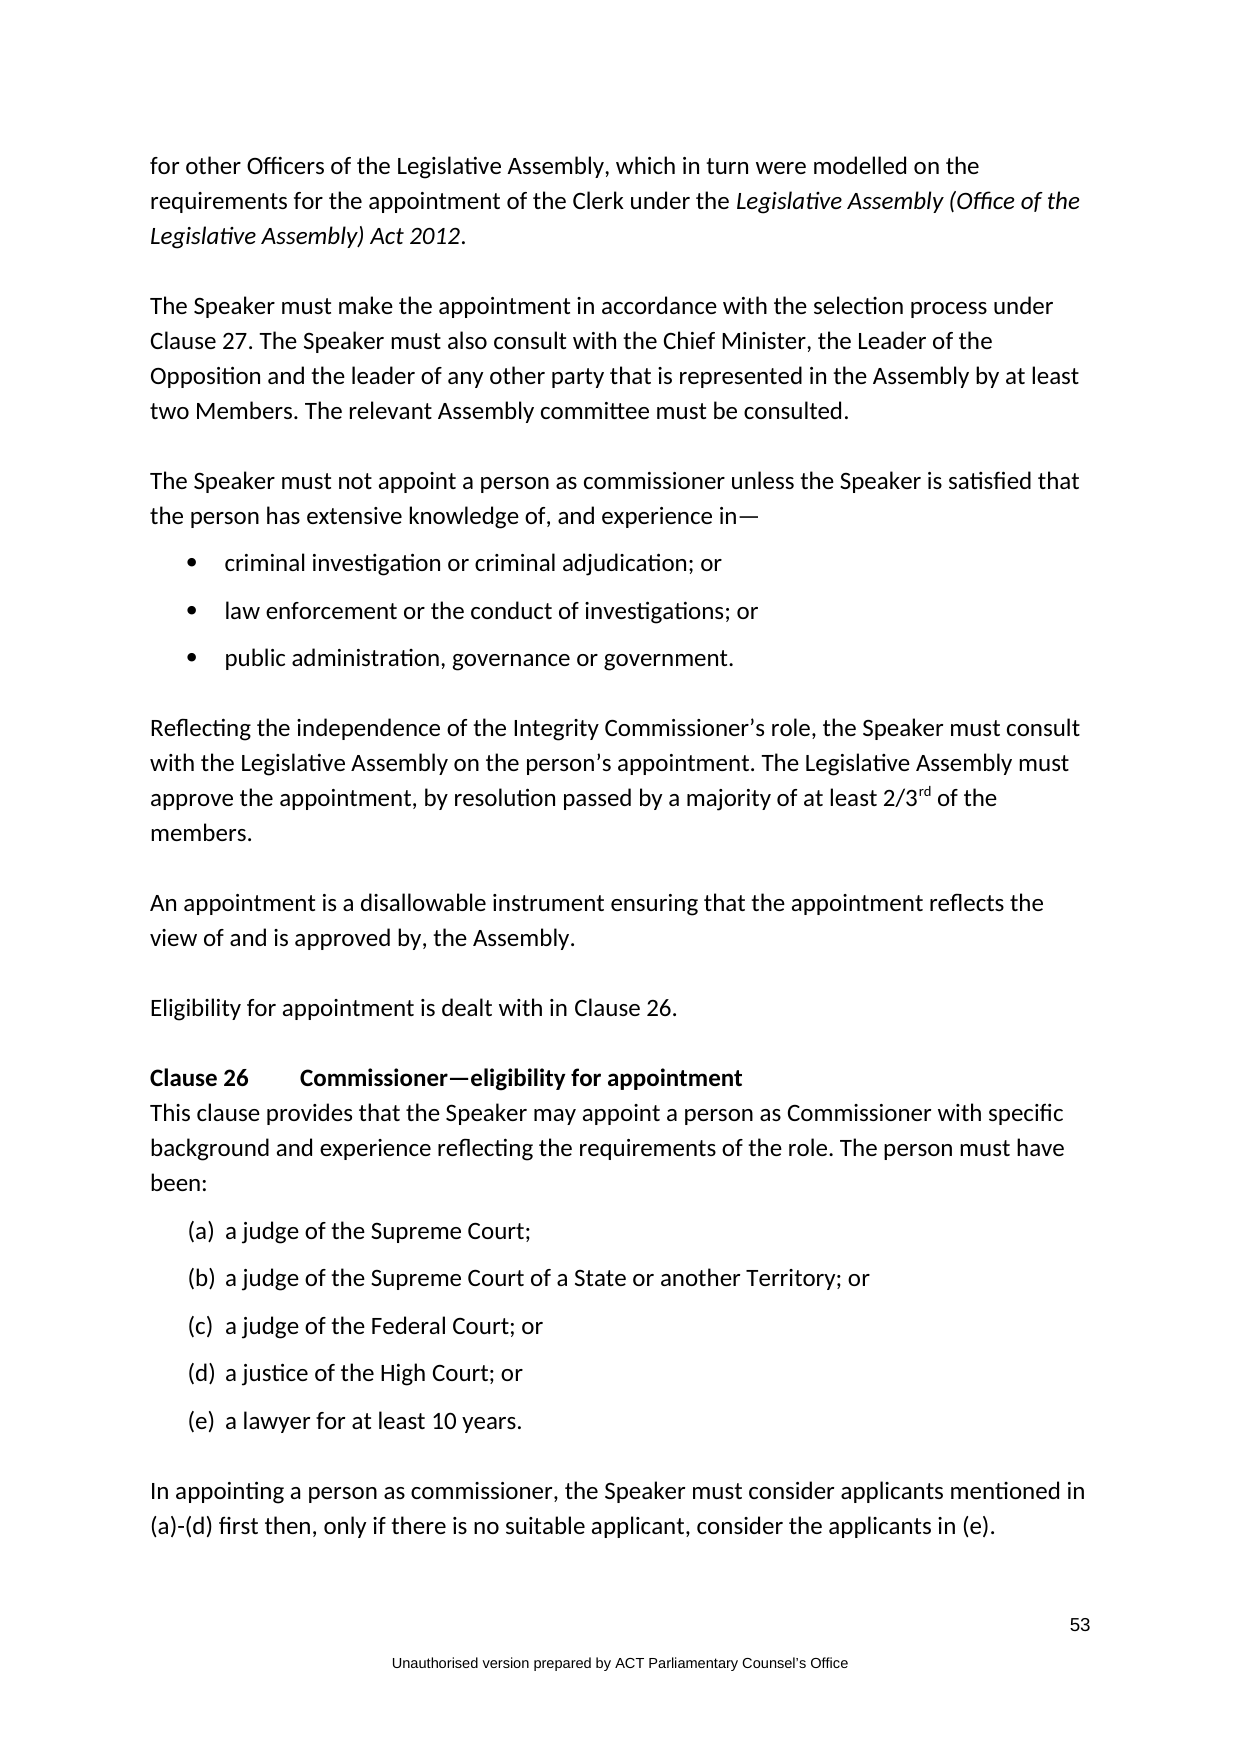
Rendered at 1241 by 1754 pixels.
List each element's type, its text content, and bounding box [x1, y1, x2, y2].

list a judge of the Federal Court; or [187, 1310, 1090, 1341]
subtitle Commissioner—eligibility for appointment [150, 1062, 1090, 1093]
list a judge of the Supreme Court of a State or another Territory; or [187, 1262, 1090, 1293]
list a justice of the High Court; or [187, 1357, 1090, 1388]
text Eligibility for appointment is dealt with in Clause 26. [150, 992, 1090, 1023]
text An appointment is a disallowable instrument ensuring that the appointment reflects the view of and is approved by, the Assembly. [150, 887, 1090, 953]
text The Speaker must make the appointment in accordance with the selection process under Clause 27. The Speaker must also consult with the Chief Minister, the Leader of the Opposition and the leader of any other party that is represented in the Assembly by at least two Members. The relevant Assembly committee must be consulted. [150, 290, 1090, 426]
list public administration, governance or government. [187, 642, 1090, 673]
text The Speaker must not appoint a person as commissioner unless the Speaker is satisfied that the person has extensive knowledge of, and experience in— [150, 465, 1090, 531]
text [150, 150, 1090, 251]
text Reflecting the independence of the Integrity Commissioner’s role, the Speaker must consult with the Legislative Assembly on the person’s appointment. The Legislative Assembly must approve the appointment, by resolution passed by a majority of at least 2/3rd of the members. [150, 712, 1090, 848]
list a judge of the Supreme Court; [187, 1215, 1090, 1246]
text In appointing a person as commissioner, the Speaker must consider applicants mentioned in (a)-(d) first then, only if there is no suitable applicant, consider the applicants in (e). [150, 1475, 1090, 1541]
list a lawyer for at least 10 years. [187, 1405, 1090, 1436]
text This clause provides that the Speaker may appoint a person as Commissioner with specific background and experience reflecting the requirements of the role. The person must have been: [150, 1097, 1090, 1198]
list criminal investigation or criminal adjudication; or [187, 547, 1090, 578]
list law enforcement or the conduct of investigations; or [187, 595, 1090, 626]
